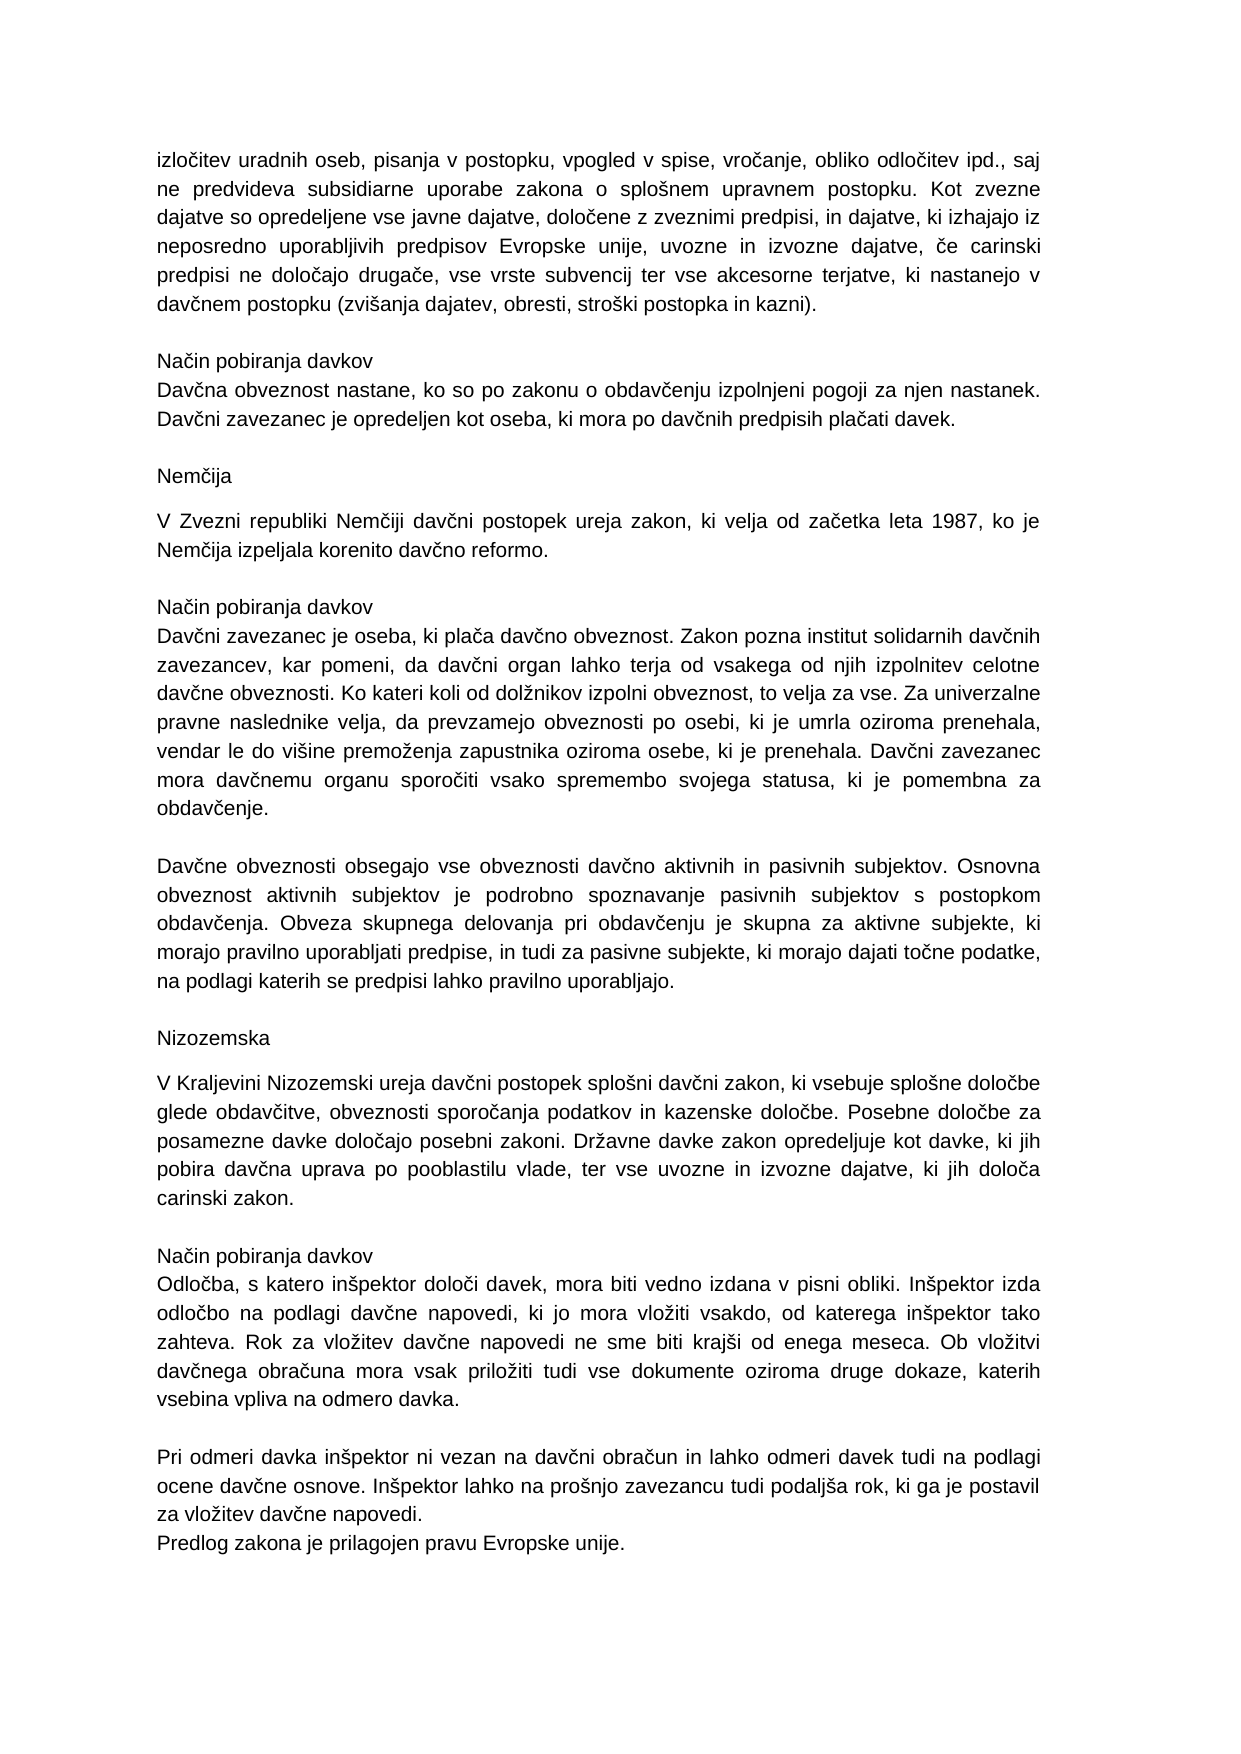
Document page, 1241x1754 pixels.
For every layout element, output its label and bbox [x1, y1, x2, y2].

table_header [123, 148, 1155, 1560]
